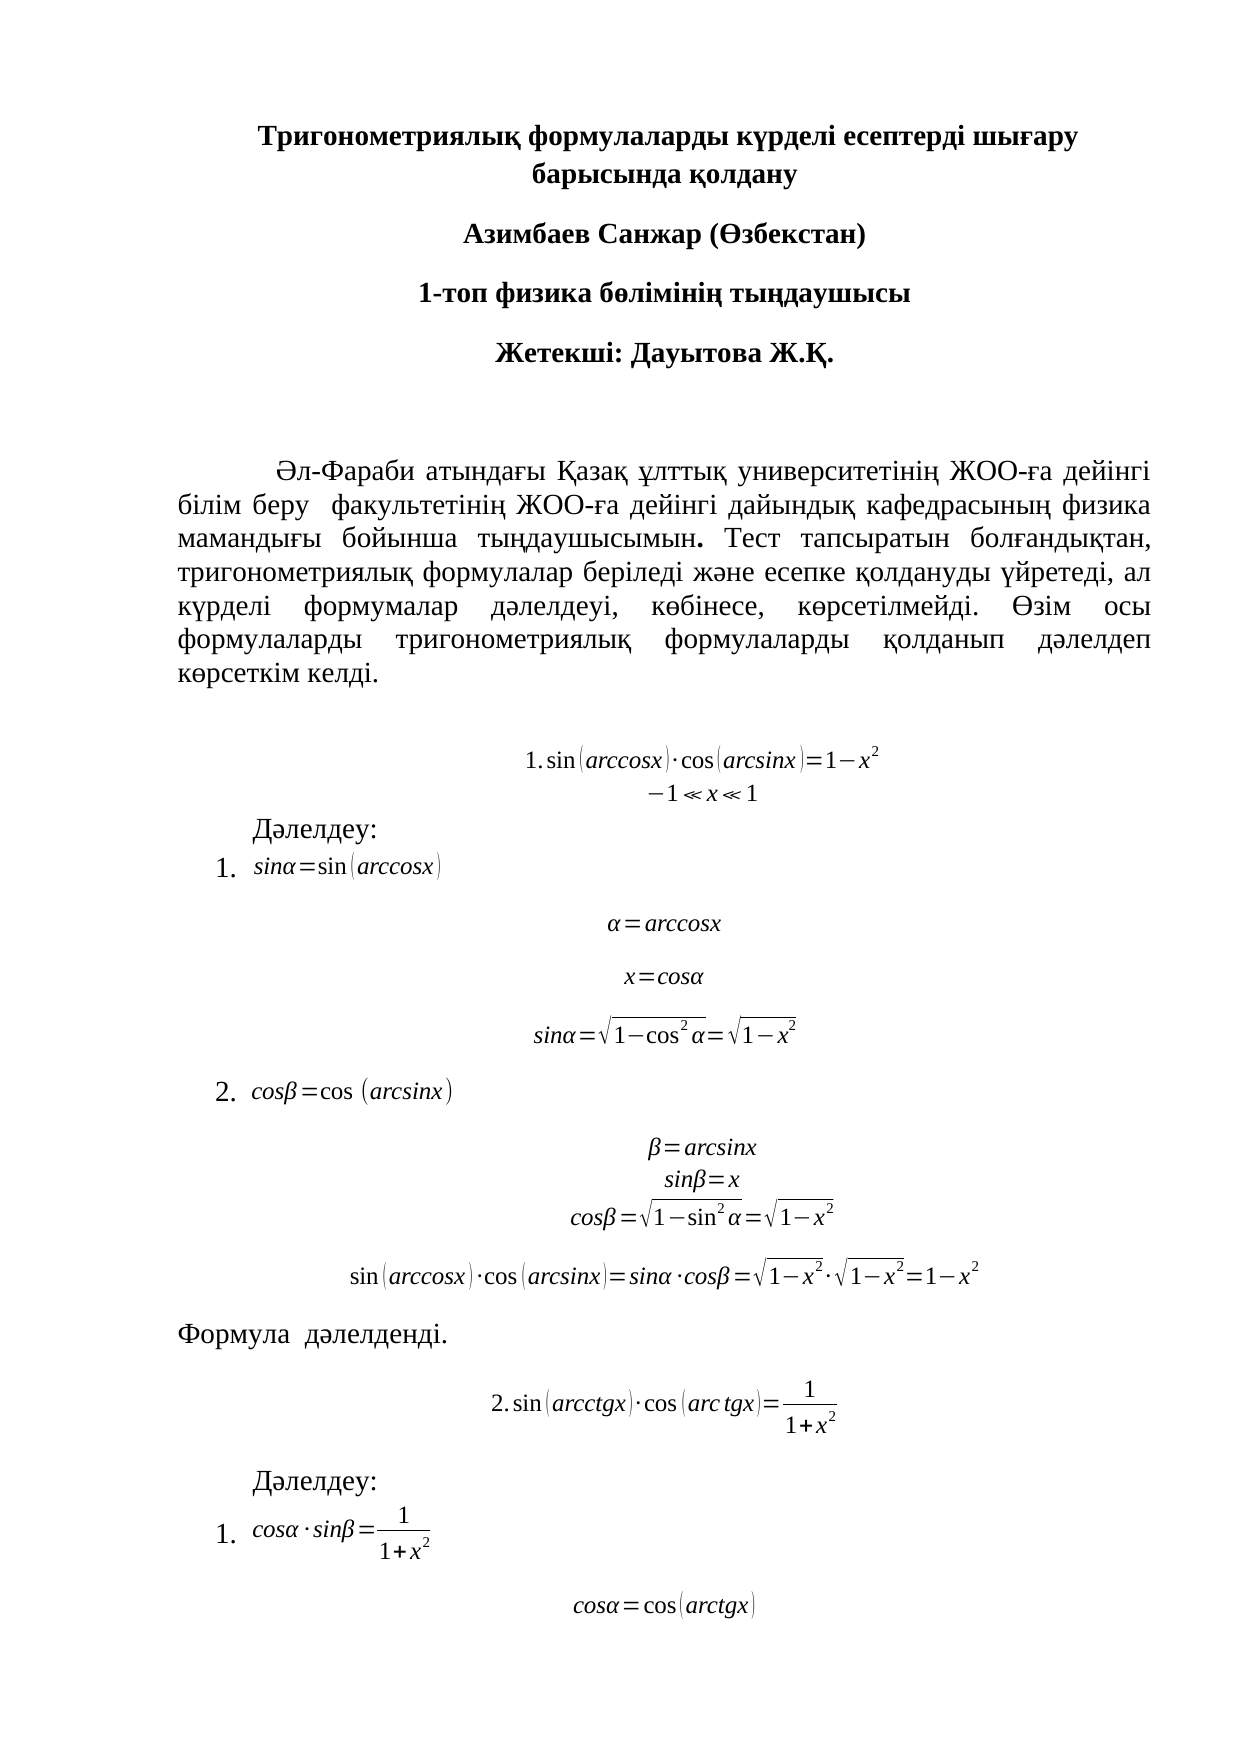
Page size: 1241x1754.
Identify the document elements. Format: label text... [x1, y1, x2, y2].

text 2. [215, 1074, 1152, 1107]
text Тригонометриялық формулаларды күрделі есептерді шығару барысында қолдану [177, 118, 1152, 190]
text Азимбаев Санжар (Өзбекстан) [177, 216, 1152, 249]
list Дәлелдеу: [252, 1463, 1152, 1497]
list Дәлелдеу: [252, 811, 1152, 845]
text Әл-Фараби атындағы Қазақ ұлттық университетінің ЖОО-ға дейінгі білім беру факультетінің ЖОО-ға дейінгі дайындық кафедрасының физика мамандығы бойынша тыңдаушысымын. Тест тапсыратын болғандықтан, тригонометриялық формулалар беріледі және есепке қолдануды үйретеді, ал күрделі формумалар дәлелдеуі, көбінесе, көрсетілмейді. Өзім осы формулаларды тригонометриялық формулаларды қолданып дәлелдеп көрсеткім келді. [177, 453, 1152, 688]
text Жетекші: Дауытова Ж.Қ. [177, 335, 1152, 368]
text 1-топ физика бөлімінің тыңдаушысы [177, 275, 1152, 309]
text Формула дәлелденді. [177, 1316, 1152, 1350]
